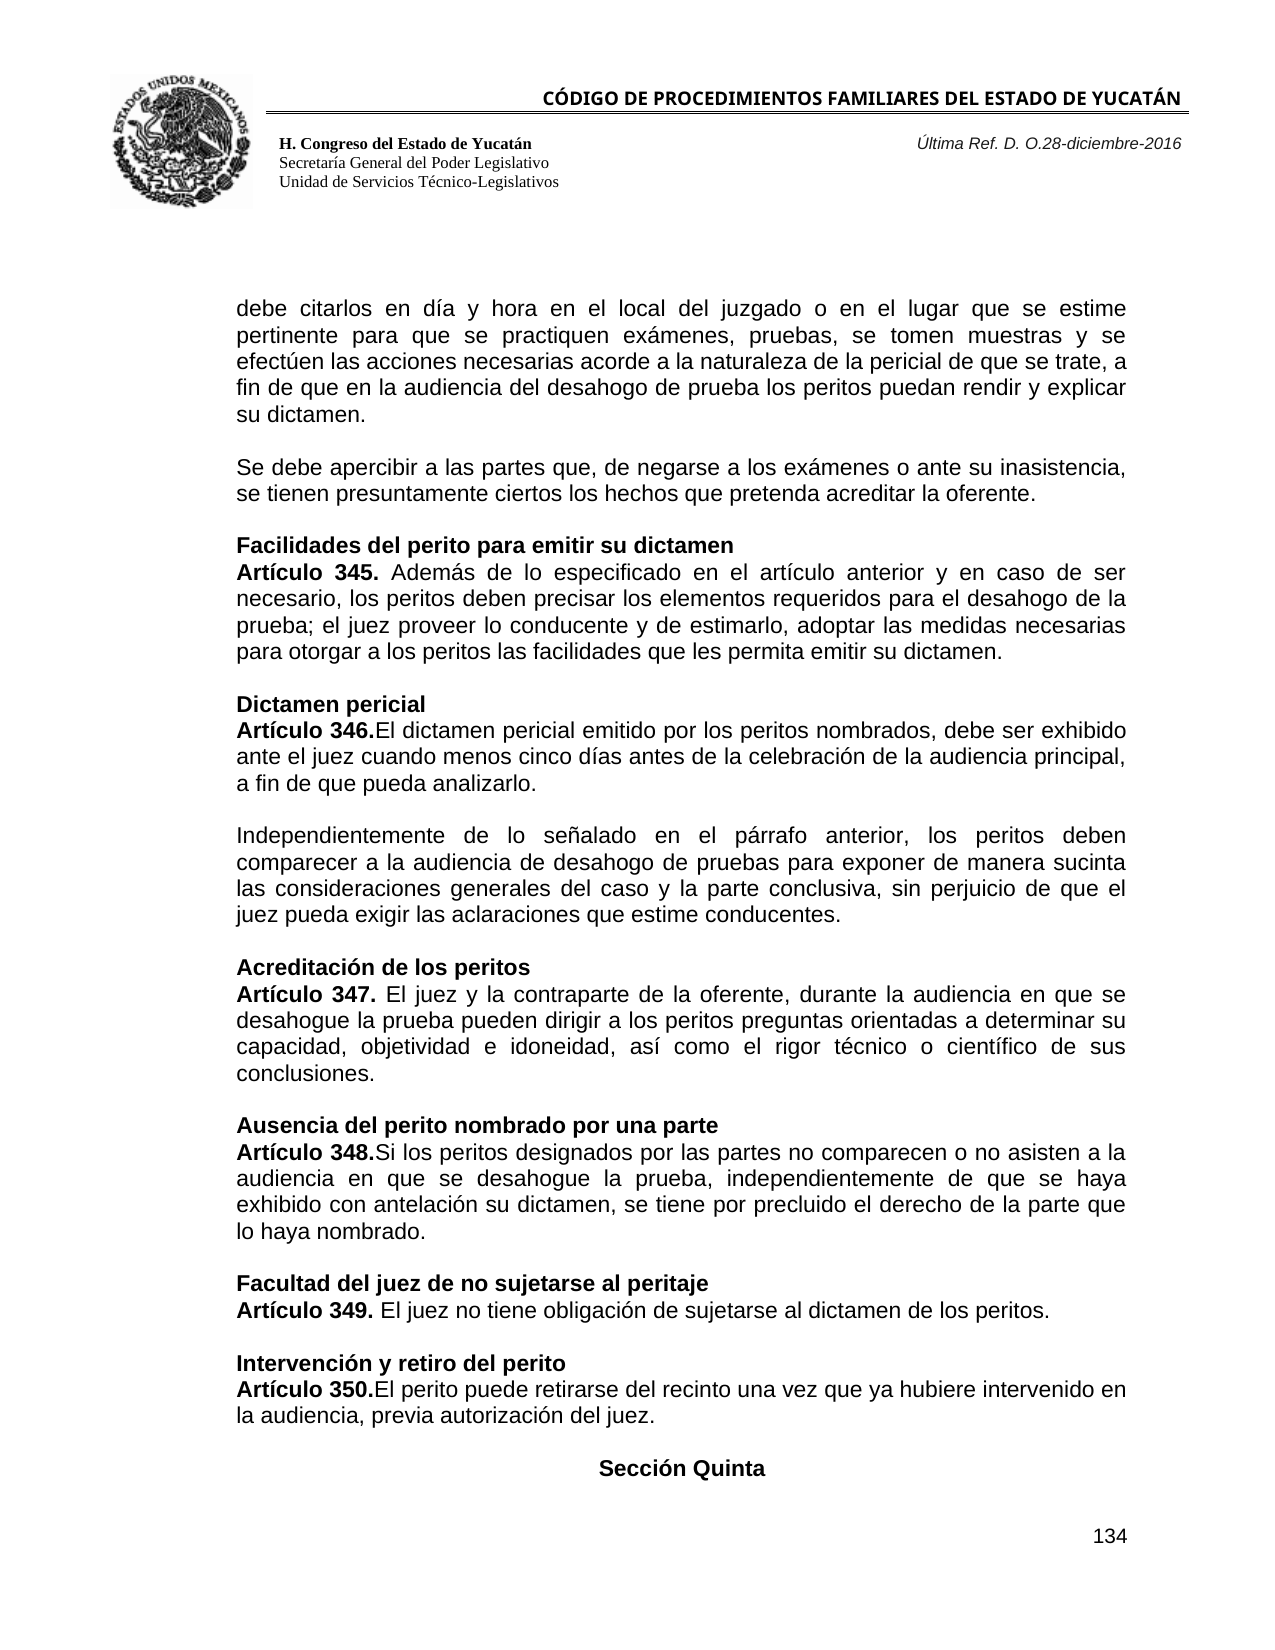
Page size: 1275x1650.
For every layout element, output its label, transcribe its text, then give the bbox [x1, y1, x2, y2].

text Facultad del juez de no sujetarse al peritaje [236, 1270, 1127, 1297]
text Artículo 348.Si los peritos designados por las partes no comparecen o no asisten a la audiencia en que se desahogue la prueba, independientemente de que se haya exhibido con antelación su dictamen, se tiene por precluido el derecho de la parte que lo haya nombrado. [236, 1139, 1127, 1244]
text Facilidades del perito para emitir su dictamen [236, 532, 1127, 559]
text Se debe apercibir a las partes que, de negarse a los exámenes o ante su inasistencia, se tienen presuntamente ciertos los hechos que pretenda acreditar la oferente. [236, 453, 1127, 506]
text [236, 295, 1127, 427]
text Artículo 349. El juez no tiene obligación de sujetarse al dictamen de los peritos. [236, 1297, 1127, 1323]
text Artículo 347. El juez y la contraparte de la oferente, durante la audiencia en que se desahogue la prueba pueden dirigir a los peritos preguntas orientadas a determinar su capacidad, objetividad e idoneidad, así como el rigor técnico o científico de sus conclusiones. [236, 981, 1127, 1086]
text Acreditación de los peritos [236, 954, 1127, 981]
text Ausencia del perito nombrado por una parte [236, 1112, 1127, 1139]
text Artículo 346.El dictamen pericial emitido por los peritos nombrados, debe ser exhibido ante el juez cuando menos cinco días antes de la celebración de la audiencia principal, a fin de que pueda analizarlo. [236, 717, 1127, 796]
text Artículo 350.El perito puede retirarse del recinto una vez que ya hubiere intervenido en la audiencia, previa autorización del juez. [236, 1376, 1127, 1428]
text Dictamen pericial [236, 691, 1127, 717]
text Independientemente de lo señalado en el párrafo anterior, los peritos deben comparecer a la audiencia de desahogo de pruebas para exponer de manera sucinta las consideraciones generales del caso y la parte conclusiva, sin perjuicio de que el juez pueda exigir las aclaraciones que estime conducentes. [236, 822, 1127, 928]
text Artículo 345. Además de lo especificado en el artículo anterior y en caso de ser necesario, los peritos deben precisar los elementos requeridos para el desahogo de la prueba; el juez proveer lo conducente y de estimarlo, adoptar las medidas necesarias para otorgar a los peritos las facilidades que les permita emitir su dictamen. [236, 559, 1127, 664]
text Intervención y retiro del perito [236, 1349, 1127, 1376]
text Sección Quinta [236, 1455, 1127, 1481]
